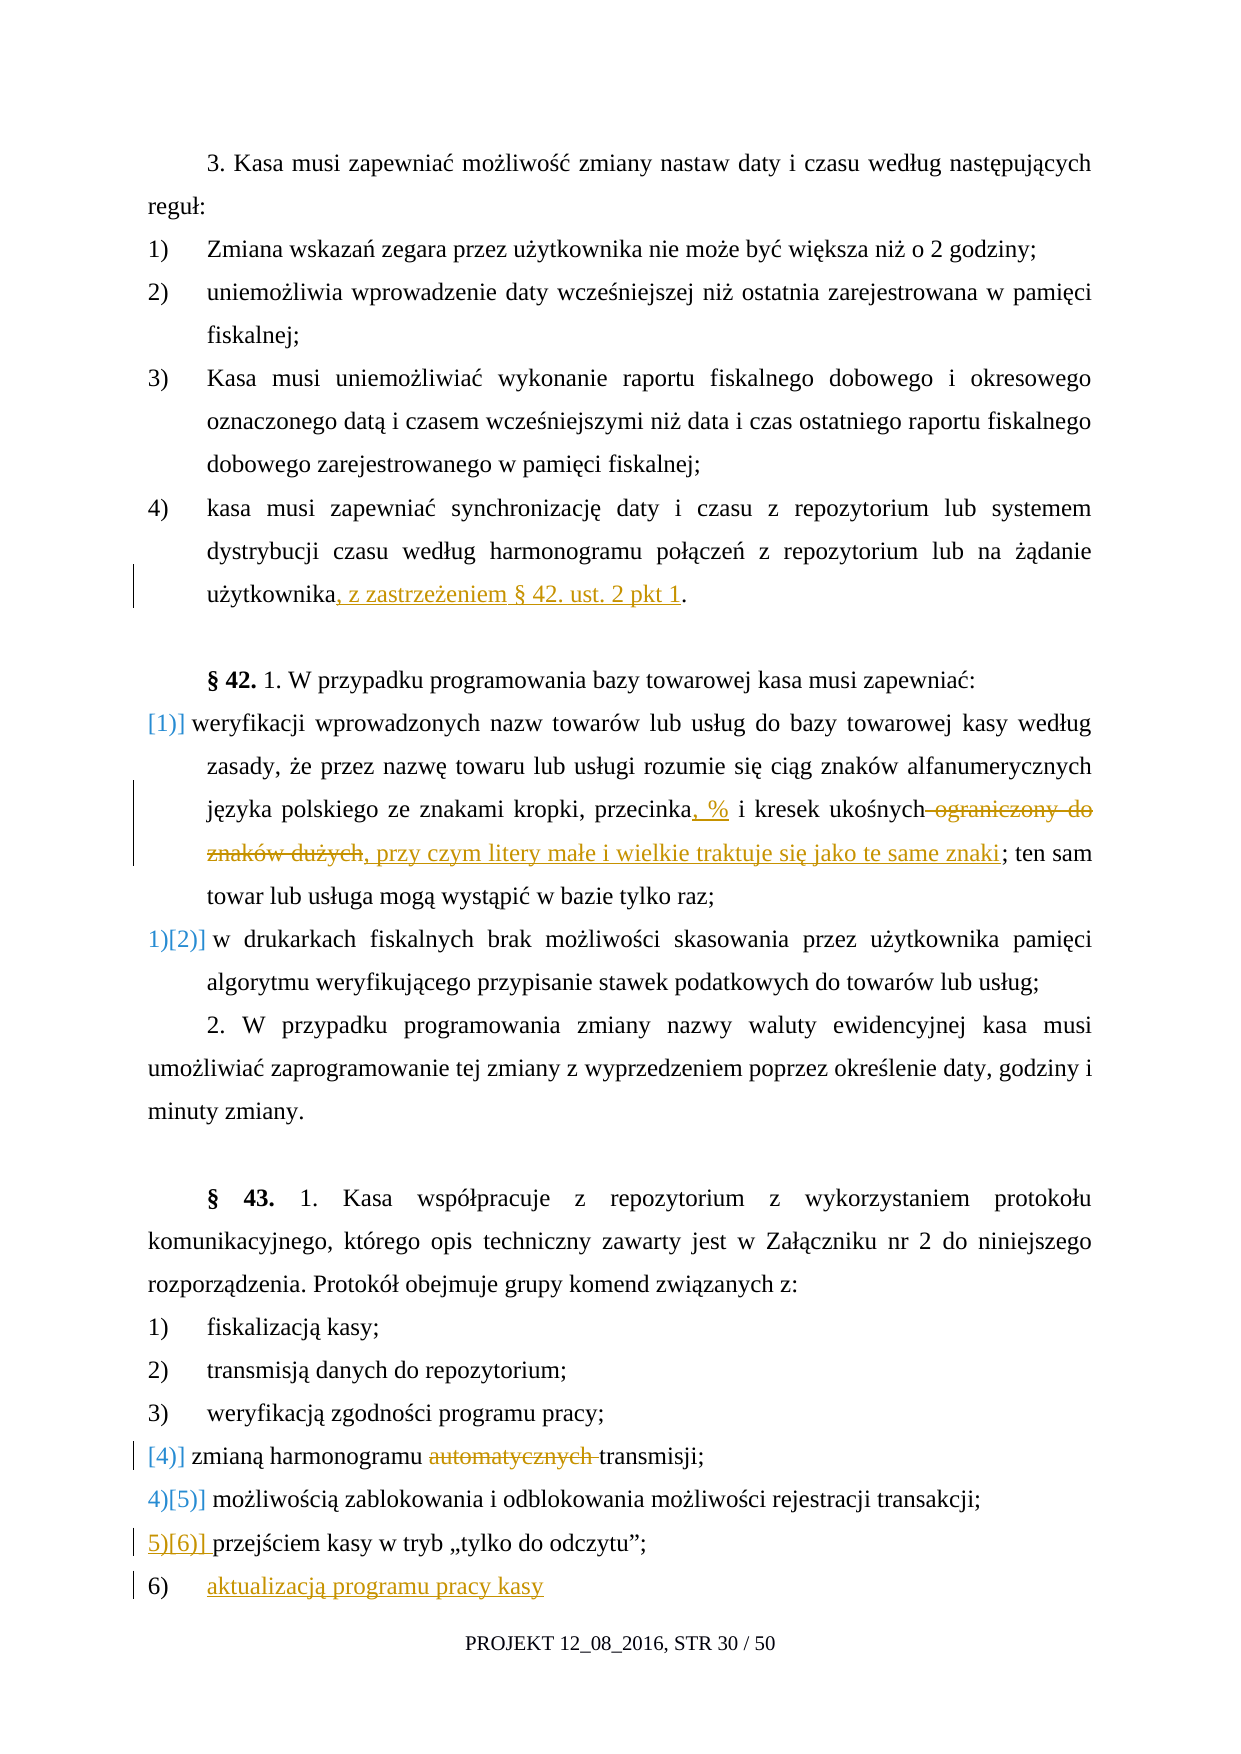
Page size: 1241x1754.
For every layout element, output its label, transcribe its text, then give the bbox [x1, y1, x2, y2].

list zmianą harmonogramu transmisji; [148, 1441, 1093, 1470]
text § 43. 1. Kasa współpracuje z repozytorium z wykorzystaniem protokołu komunikacyjnego, którego opis techniczny zawarty jest w Załączniku nr 2 do niniejszego rozporządzenia. Protokół obejmuje grupy komend związanych z: [148, 1183, 1093, 1298]
list weryfikacji wprowadzonych nazw towarów lub usług do bazy towarowej kasy według zasady, że przez nazwę towaru lub usługi rozumie się ciąg znaków alfanumerycznych języka polskiego ze znakami kropki, przecinka i kresek ukośnych; ten sam towar lub usługa mogą wystąpić w bazie tylko raz; [148, 708, 1093, 909]
list uniemożliwia wprowadzenie daty wcześniejszej niż ostatnia zarejestrowana w pamięci fiskalnej; [148, 277, 1093, 349]
list fiskalizacją kasy; [148, 1312, 1093, 1341]
list 3. Kasa musi zapewniać możliwość zmiany nastaw daty i czasu według następujących reguł: [148, 148, 1093, 219]
list transmisją danych do repozytorium; [148, 1355, 1093, 1384]
text 2. W przypadku programowania zmiany nazwy waluty ewidencyjnej kasa musi umożliwiać zaprogramowanie tej zmiany z wyprzedzeniem poprzez określenie daty, godziny i minuty zmiany. [148, 1010, 1093, 1125]
list Zmiana wskazań zegara przez użytkownika nie może być większa niż o 2 godziny; [148, 234, 1093, 263]
text § 42. 1. W przypadku programowania bazy towarowej kasa musi zapewniać: [148, 665, 1093, 694]
list w drukarkach fiskalnych brak możliwości skasowania przez użytkownika pamięci algorytmu weryfikującego przypisanie stawek podatkowych do towarów lub usług; [148, 924, 1093, 996]
list weryfikacją zgodności programu pracy; [148, 1398, 1093, 1427]
list Kasa musi uniemożliwiać wykonanie raportu fiskalnego dobowego i okresowego oznaczonego datą i czasem wcześniejszymi niż data i czas ostatniego raportu fiskalnego dobowego zarejestrowanego w pamięci fiskalnej; [148, 363, 1093, 478]
list możliwością zablokowania i odblokowania możliwości rejestracji transakcji; [148, 1484, 1093, 1513]
list przejściem kasy w tryb „tylko do odczytu”; [148, 1528, 1093, 1556]
list kasa musi zapewniać synchronizację daty i czasu z repozytorium lub systemem dystrybucji czasu według harmonogramu połączeń z repozytorium lub na żądanie użytkownika. [148, 493, 1093, 608]
